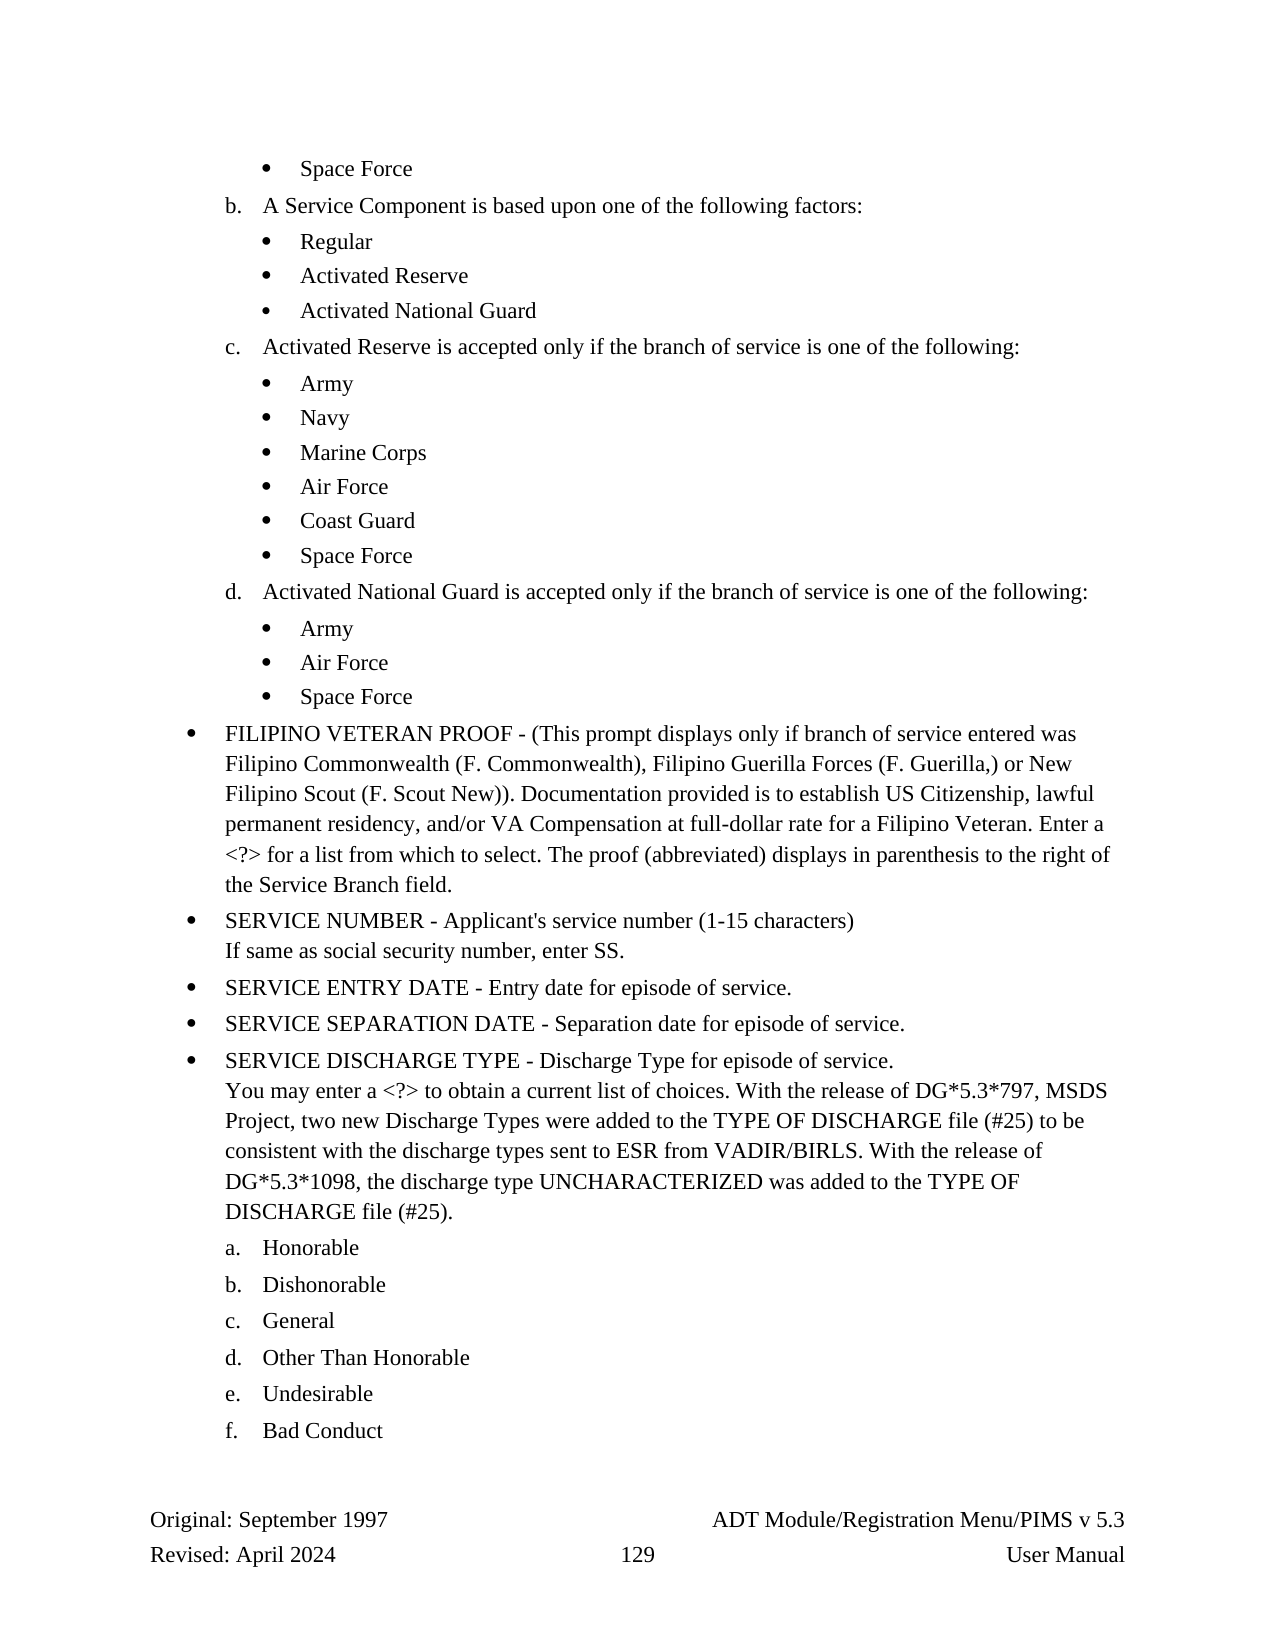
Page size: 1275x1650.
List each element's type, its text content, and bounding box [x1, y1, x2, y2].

text SERVICE SEPARATION DATE - Separation date for episode of service. [187, 1010, 1125, 1037]
text Activated National Guard [262, 297, 1125, 323]
text Activated National Guard is accepted only if the branch of service is one of the following: [225, 578, 1125, 604]
text Space Force [262, 683, 1125, 710]
text Space Force [262, 542, 1125, 568]
text Regular [262, 228, 1125, 254]
text SERVICE ENTRY DATE - Entry date for episode of service. [187, 974, 1125, 1000]
text Coast Guard [262, 507, 1125, 534]
list Honorable [225, 1234, 1125, 1261]
text Space Force [262, 155, 1125, 182]
text Activated Reserve is accepted only if the branch of service is one of the following: [225, 333, 1125, 360]
text Army [262, 614, 1125, 641]
text SERVICE NUMBER - Applicant's service number (1-15 characters) If same as social security number, enter SS. [187, 907, 1125, 964]
text Air Force [262, 473, 1125, 499]
text SERVICE DISCHARGE TYPE - Discharge Type for episode of service. You may enter a <?> to obtain a current list of choices. With the release of DG*5.3*797, MSDS Project, two new Discharge Types were added to the TYPE OF DISCHARGE file (#25) to be consistent with the discharge types sent to ESR from VADIR/BIRLS. With the release of DG*5.3*1098, the discharge type UNCHARACTERIZED was added to the TYPE OF DISCHARGE file (#25). [187, 1047, 1125, 1224]
text Bad Conduct [225, 1417, 1125, 1443]
text Undesirable [225, 1380, 1125, 1407]
text A Service Component is based upon one of the following factors: [225, 192, 1125, 218]
text General [225, 1307, 1125, 1334]
text Other Than Honorable [225, 1344, 1125, 1370]
text FILIPINO VETERAN PROOF - (This prompt displays only if branch of service entered was Filipino Commonwealth (F. Commonwealth), Filipino Guerilla Forces (F. Guerilla,) or New Filipino Scout (F. Scout New)). Documentation provided is to establish US Citizenship, lawful permanent residency, and/or VA Compensation at full-dollar rate for a Filipino Veteran. Enter a <?> for a list from which to select. The proof (abbreviated) displays in parenthesis to the right of the Service Branch field. [187, 720, 1125, 897]
text Navy [262, 404, 1125, 431]
text Air Force [262, 649, 1125, 675]
text Activated Reserve [262, 262, 1125, 289]
text Army [262, 370, 1125, 396]
text Dishonorable [225, 1271, 1125, 1297]
text Marine Corps [262, 438, 1125, 465]
